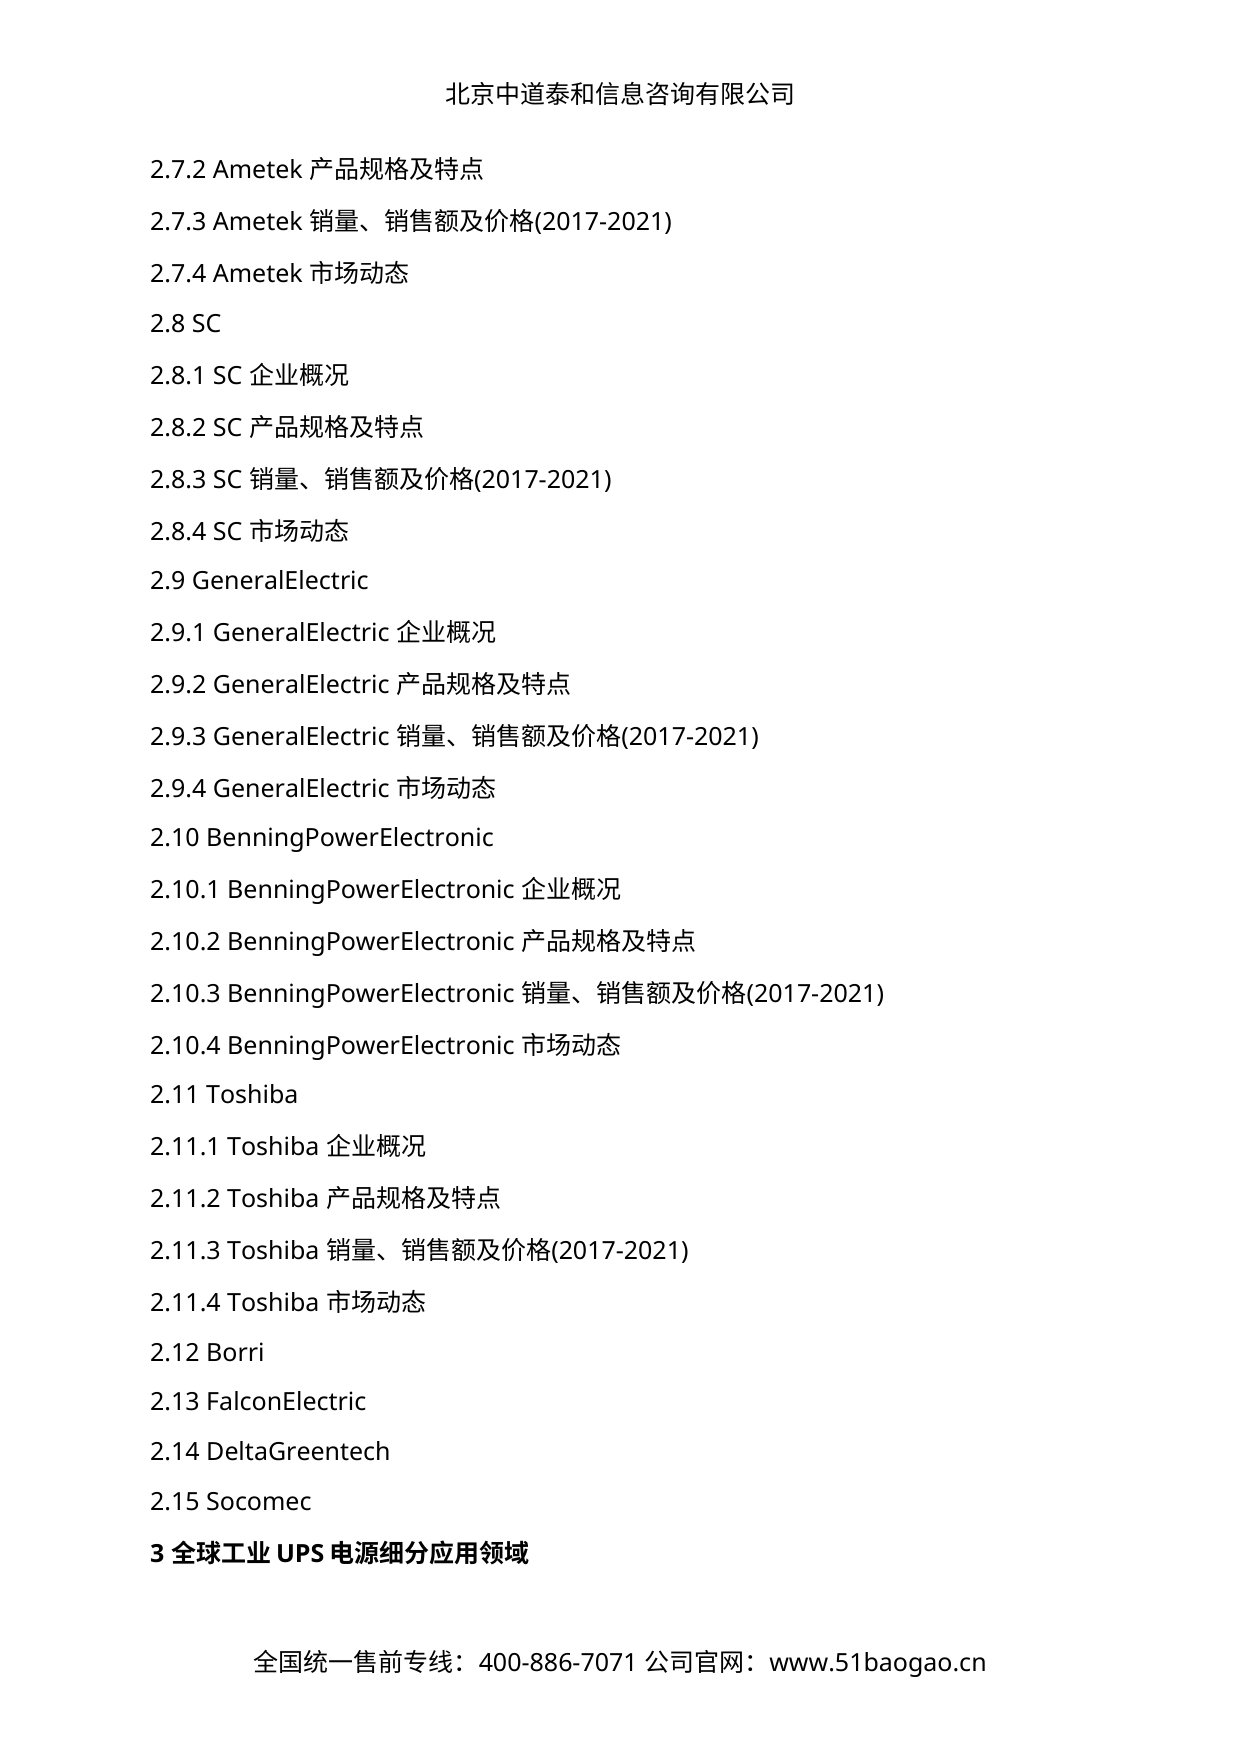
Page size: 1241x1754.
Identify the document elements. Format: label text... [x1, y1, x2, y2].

text 2.8.1 SC 企业概况 [150, 355, 1090, 392]
text 2.12 Borri [150, 1334, 1090, 1368]
text 2.10.1 BenningPowerElectronic 企业概况 [150, 870, 1090, 906]
text 2.11.1 Toshiba 企业概况 [150, 1127, 1090, 1163]
text 2.9.1 GeneralElectric 企业概况 [150, 612, 1090, 649]
text 2.14 DeltaGreentech [150, 1434, 1090, 1468]
text 2.11.2 Toshiba 产品规格及特点 [150, 1179, 1090, 1215]
text 2.13 FalconElectric [150, 1384, 1090, 1418]
text 2.10.3 BenningPowerElectronic 销量、销售额及价格(2017-2021) [150, 973, 1090, 1010]
text 2.9.4 GeneralElectric 市场动态 [150, 768, 1090, 804]
text 2.8 SC [150, 306, 1090, 340]
text 2.15 Socomec [150, 1483, 1090, 1517]
text 2.7.4 Ametek 市场动态 [150, 254, 1090, 290]
text 2.8.4 SC 市场动态 [150, 511, 1090, 547]
text 2.8.3 SC 销量、销售额及价格(2017-2021) [150, 459, 1090, 495]
text 2.9 GeneralElectric [150, 563, 1090, 597]
text 2.10.4 BenningPowerElectronic 市场动态 [150, 1025, 1090, 1062]
text 2.10.2 BenningPowerElectronic 产品规格及特点 [150, 922, 1090, 958]
text 2.7.2 Ametek 产品规格及特点 [150, 150, 1090, 186]
text 2.7.3 Ametek 销量、销售额及价格(2017-2021) [150, 202, 1090, 238]
text 2.11.4 Toshiba 市场动态 [150, 1282, 1090, 1319]
text 2.10 BenningPowerElectronic [150, 820, 1090, 854]
text 2.9.3 GeneralElectric 销量、销售额及价格(2017-2021) [150, 716, 1090, 752]
text 2.11.3 Toshiba 销量、销售额及价格(2017-2021) [150, 1231, 1090, 1267]
text 3 全球工业UPS电源细分应用领域 [150, 1533, 1090, 1569]
text 2.11 Toshiba [150, 1077, 1090, 1111]
text 2.8.2 SC 产品规格及特点 [150, 407, 1090, 443]
text 2.9.2 GeneralElectric 产品规格及特点 [150, 664, 1090, 701]
